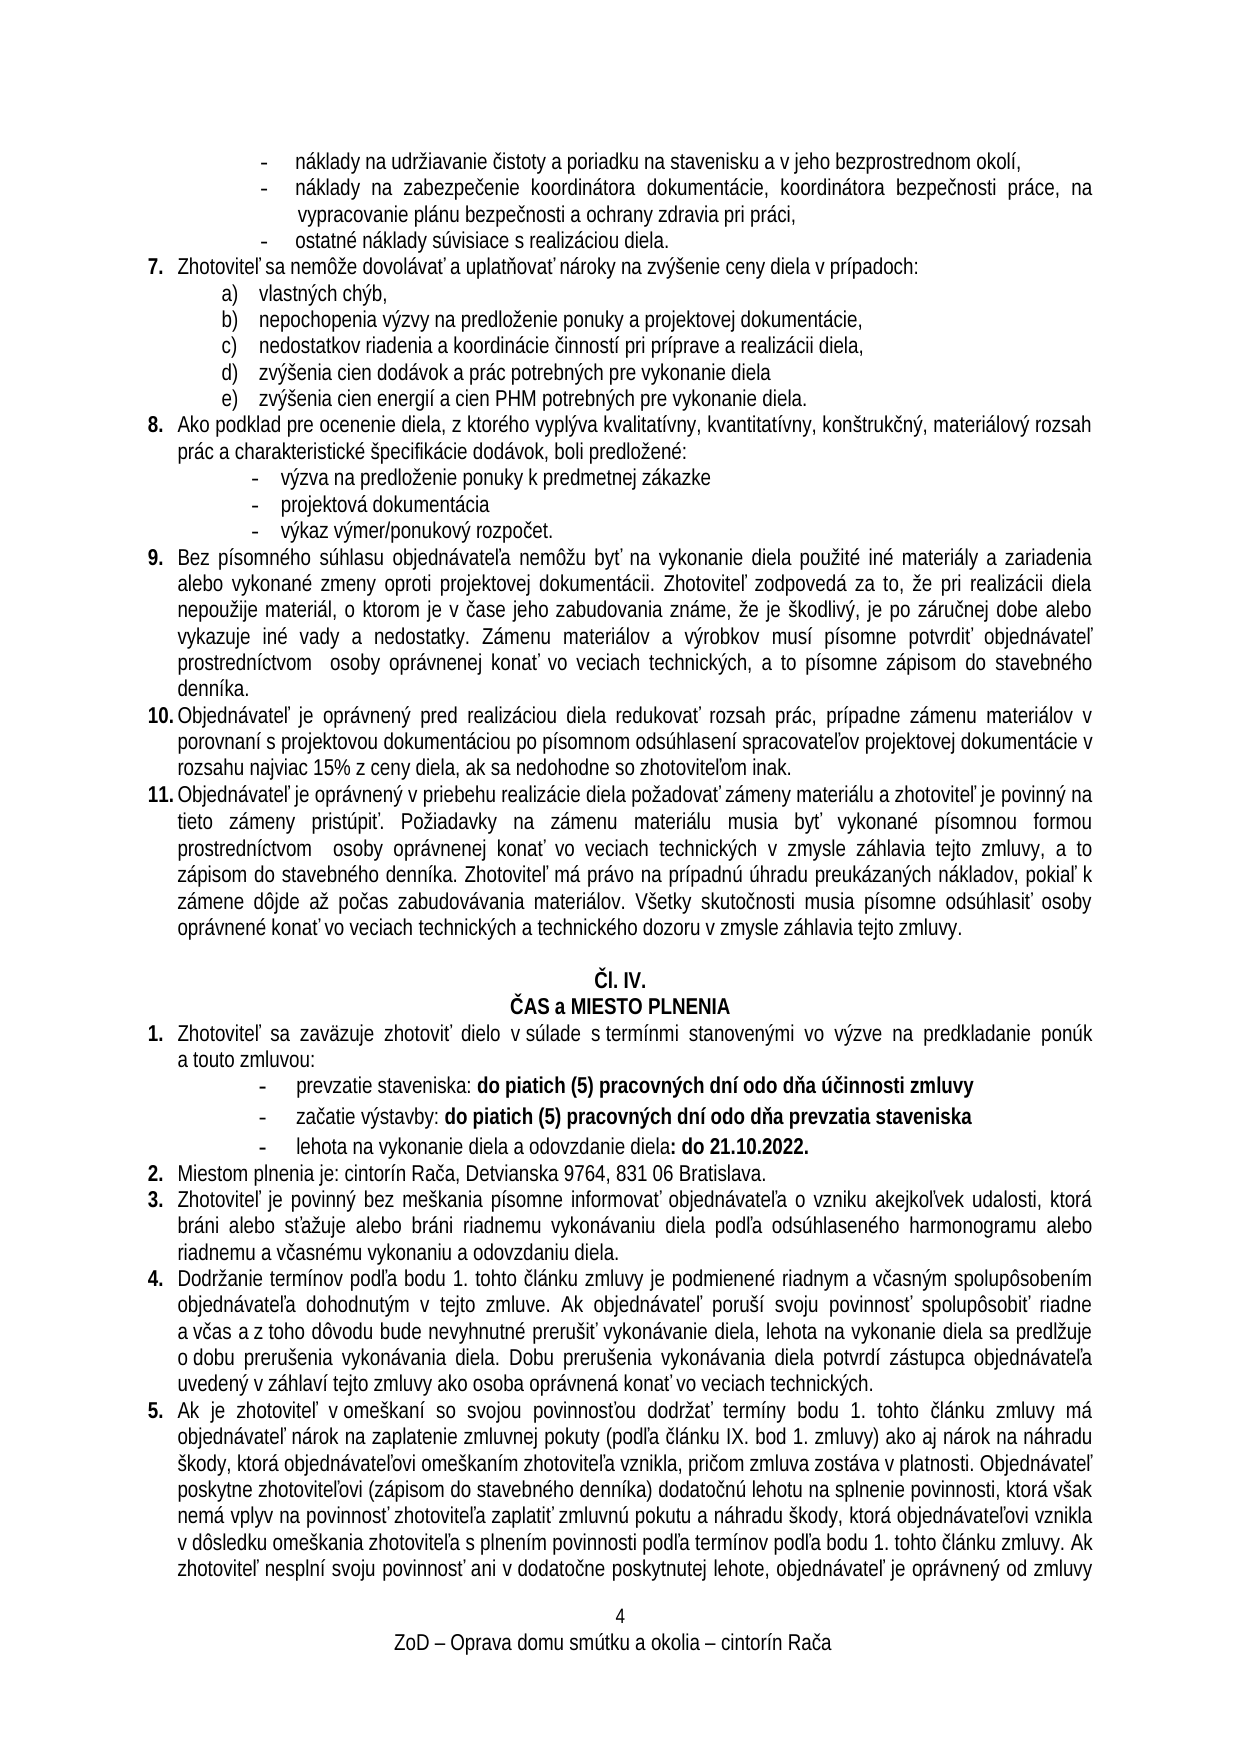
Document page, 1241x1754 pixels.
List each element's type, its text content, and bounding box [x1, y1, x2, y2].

list Objednávateľ je oprávnený v priebehu realizácie diela požadovať zámeny materiálu a zhotoviteľ je povinný na tieto zámeny pristúpiť. Požiadavky na zámenu materiálu musia byť vykonané písomnou formou prostredníctvom osoby oprávnenej konať vo veciach technických v zmysle záhlavia tejto zmluvy, a to zápisom do stavebného denníka. Zhotoviteľ má právo na prípadnú úhradu preukázaných nákladov, pokiaľ k zámene dôjde až počas zabudovávania materiálov. Všetky skutočnosti musia písomne odsúhlasiť osoby oprávnené konať vo veciach technických a technického dozoru v zmysle záhlavia tejto zmluvy. [148, 781, 1093, 941]
list prevzatie staveniska: do piatich (5) pracovných dní odo dňa účinnosti zmluvy [258, 1072, 1093, 1099]
list projektová dokumentácia [251, 491, 1093, 517]
list náklady na zabezpečenie koordinátora dokumentácie, koordinátora bezpečnosti práce, na vypracovanie plánu bezpečnosti a ochrany zdravia pri práci, [260, 174, 1093, 227]
list nepochopenia výzvy na predloženie ponuky a projektovej dokumentácie, [221, 306, 1093, 332]
list výzva na predloženie ponuky k predmetnej zákazke [251, 464, 1093, 491]
list Objednávateľ je oprávnený pred realizáciou diela redukovať rozsah prác, prípadne zámenu materiálov v porovnaní s projektovou dokumentáciou po písomnom odsúhlasení spracovateľov projektovej dokumentácie v rozsahu najviac 15% z ceny diela, ak sa nedohodne so zhotoviteľom inak. [148, 702, 1093, 781]
list Zhotoviteľ sa nemôže dovolávať a uplatňovať nároky na zvýšenie ceny diela v prípadoch: [148, 253, 1093, 280]
list lehota na vykonanie diela a odovzdanie diela: do 21.10.2022. [258, 1133, 1093, 1159]
list Ako podklad pre ocenenie diela, z ktorého vyplýva kvalitatívny, kvantitatívny, konštrukčný, materiálový rozsah prác a charakteristické špecifikácie dodávok, boli predložené: [148, 411, 1093, 464]
list začatie výstavby: do piatich (5) pracovných dní odo dňa prevzatia staveniska [258, 1103, 1093, 1129]
list zvýšenia cien dodávok a prác potrebných pre vykonanie diela [221, 359, 1093, 385]
list Bez písomného súhlasu objednávateľa nemôžu byť na vykonanie diela použité iné materiály a zariadenia alebo vykonané zmeny oproti projektovej dokumentácii. Zhotoviteľ zodpovedá za to, že pri realizácii diela nepoužije materiál, o ktorom je v čase jeho zabudovania známe, že je škodlivý, je po záručnej dobe alebo vykazuje iné vady a nedostatky. Zámenu materiálov a výrobkov musí písomne potvrdiť objednávateľ prostredníctvom osoby oprávnenej konať vo veciach technických, a to písomne zápisom do stavebného denníka. [148, 543, 1093, 702]
list vlastných chýb, [221, 280, 1093, 306]
list Zhotoviteľ sa zaväzuje zhotoviť dielo v súlade s termínmi stanovenými vo výzve na predkladanie ponúk a touto zmluvou: [148, 1019, 1093, 1072]
list Miestom plnenia je: cintorín Rača, Detvianska 9764, 831 06 Bratislava. [148, 1159, 1093, 1186]
text ČAS a MIESTO PLNENIA [148, 993, 1093, 1019]
list výkaz výmer/ponukový rozpočet. [251, 517, 1093, 543]
list zvýšenia cien energií a cien PHM potrebných pre vykonanie diela. [221, 385, 1093, 411]
list ostatné náklady súvisiace s realizáciou diela. [260, 227, 1093, 253]
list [148, 1397, 1093, 1581]
list nedostatkov riadenia a koordinácie činností pri príprave a realizácii diela, [221, 332, 1093, 359]
list Zhotoviteľ je povinný bez meškania písomne informovať objednávateľa o vzniku akejkoľvek udalosti, ktorá bráni alebo sťažuje alebo bráni riadnemu vykonávaniu diela podľa odsúhlaseného harmonogramu alebo riadnemu a včasnému vykonaniu a odovzdaniu diela. [148, 1186, 1093, 1265]
text Čl. IV. [148, 967, 1093, 993]
list Dodržanie termínov podľa bodu 1. tohto článku zmluvy je podmienené riadnym a včasným spolupôsobením objednávateľa dohodnutým v tejto zmluve. Ak objednávateľ poruší svoju povinnosť spolupôsobiť riadne a včas a z toho dôvodu bude nevyhnutné prerušiť vykonávanie diela, lehota na vykonanie diela sa predlžuje o dobu prerušenia vykonávania diela. Dobu prerušenia vykonávania diela potvrdí zástupca objednávateľa uvedený v záhlaví tejto zmluvy ako osoba oprávnená konať vo veciach technických. [148, 1265, 1093, 1397]
list náklady na udržiavanie čistoty a poriadku na stavenisku a v jeho bezprostrednom okolí, [260, 148, 1093, 174]
